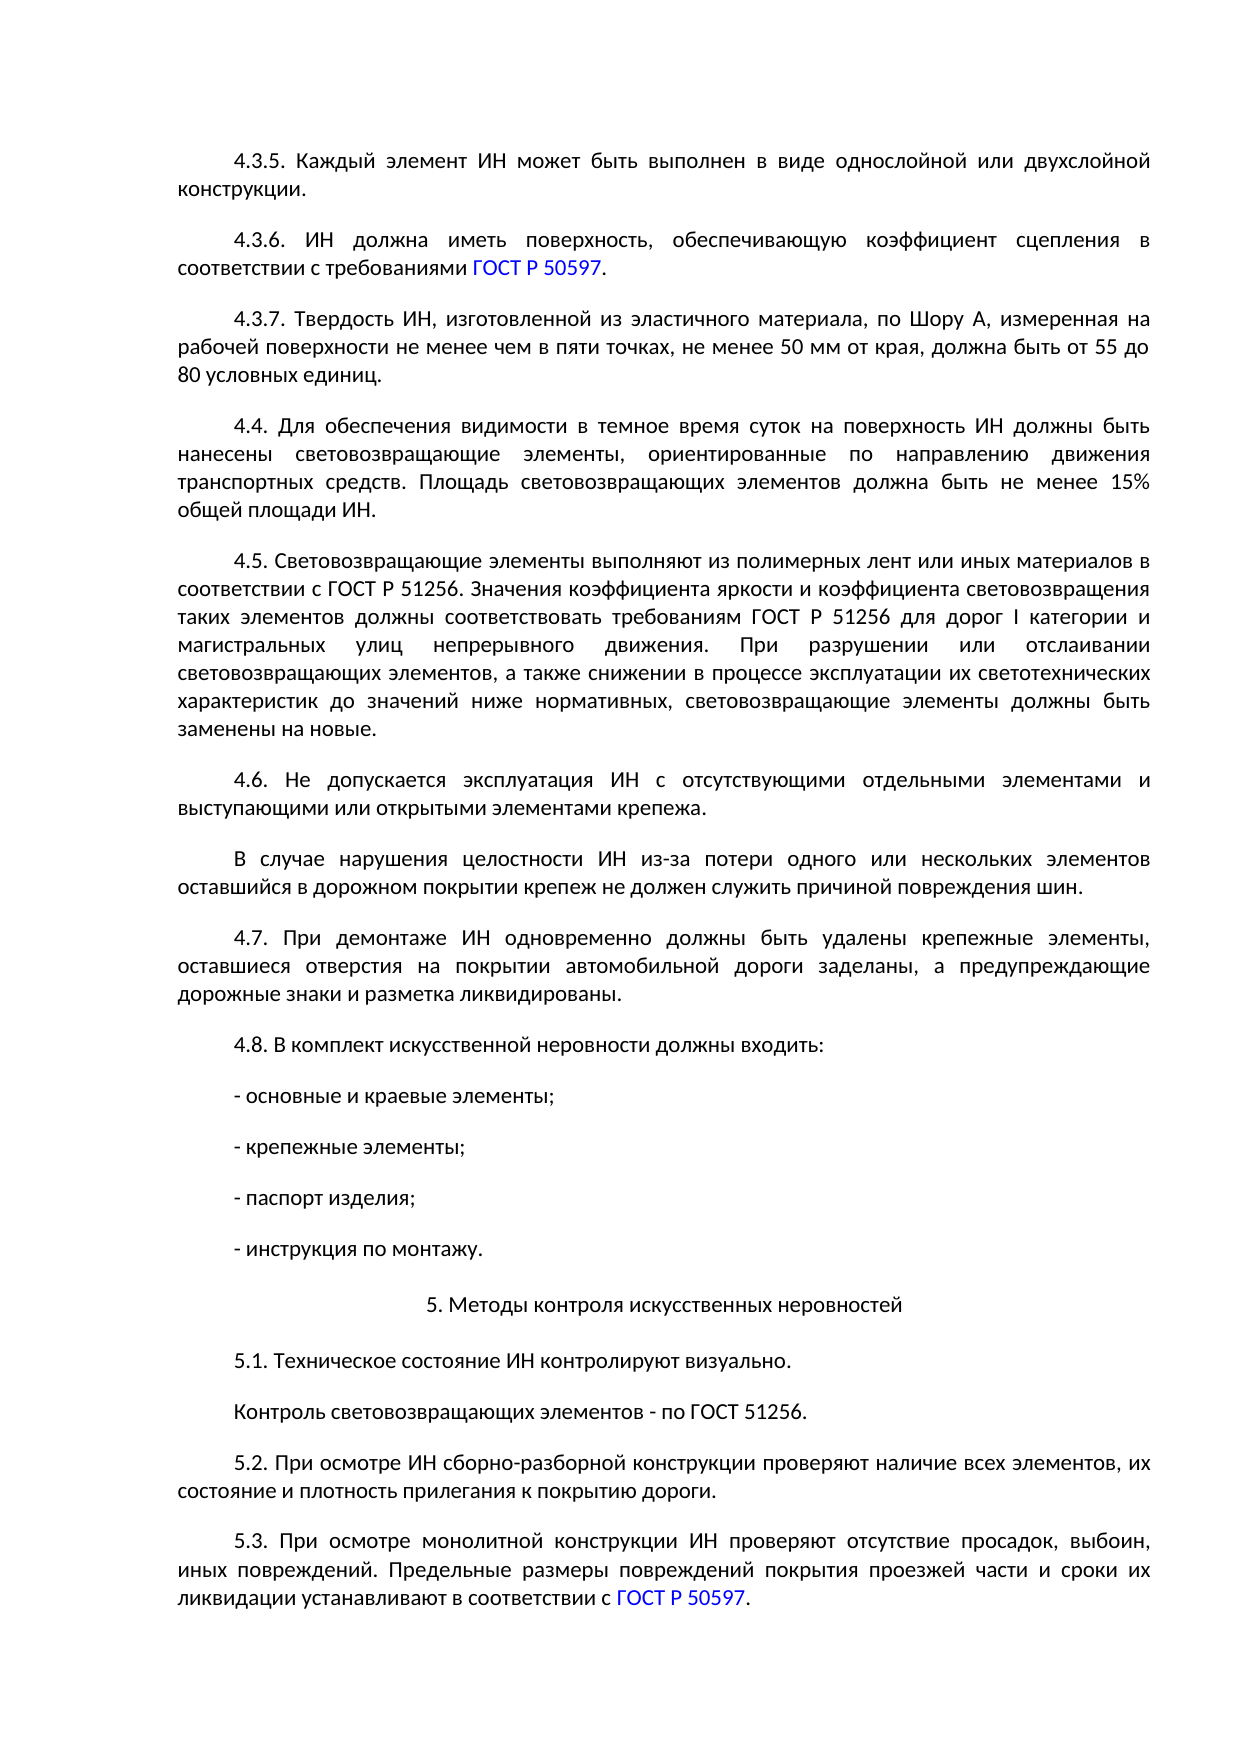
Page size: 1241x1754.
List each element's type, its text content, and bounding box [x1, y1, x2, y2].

text 4.6. Не допускается эксплуатация ИН с отсутствующими отдельными элементами и выступающими или открытыми элементами крепежа. [177, 765, 1152, 821]
text 5. Методы контроля искусственных неровностей [177, 1290, 1152, 1318]
text 5.2. При осмотре ИН сборно-разборной конструкции проверяют наличие всех элементов, их состояние и плотность прилегания к покрытию дороги. [177, 1448, 1152, 1504]
text 4.3.5. Каждый элемент ИН может быть выполнен в виде однослойной или двухслойной конструкции. [177, 146, 1152, 202]
text Контроль световозвращающих элементов - по ГОСТ 51256. [177, 1397, 1152, 1425]
text 4.3.7. Твердость ИН, изготовленной из эластичного материала, по Шору А, измеренная на рабочей поверхности не менее чем в пяти точках, не менее 50 мм от края, должна быть от 55 до 80 условных единиц. [177, 304, 1152, 388]
text 4.7. При демонтаже ИН одновременно должны быть удалены крепежные элементы, оставшиеся отверстия на покрытии автомобильной дороги заделаны, а предупреждающие дорожные знаки и разметка ликвидированы. [177, 923, 1152, 1007]
text - основные и краевые элементы; [177, 1081, 1152, 1109]
text 4.3.6. ИН должна иметь поверхность, обеспечивающую коэффициент сцепления в соответствии с требованиями ГОСТ Р 50597. [177, 225, 1152, 281]
text 4.4. Для обеспечения видимости в темное время суток на поверхность ИН должны быть нанесены световозвращающие элементы, ориентированные по направлению движения транспортных средств. Площадь световозвращающих элементов должна быть не менее 15% общей площади ИН. [177, 411, 1152, 523]
text - паспорт изделия; [177, 1183, 1152, 1211]
text - инструкция по монтажу. [177, 1234, 1152, 1262]
text 4.8. В комплект искусственной неровности должны входить: [177, 1030, 1152, 1058]
text 4.5. Световозвращающие элементы выполняют из полимерных лент или иных материалов в соответствии с ГОСТ Р 51256. Значения коэффициента яркости и коэффициента световозвращения таких элементов должны соответствовать требованиям ГОСТ Р 51256 для дорог I категории и магистральных улиц непрерывного движения. При разрушении или отслаивании световозвращающих элементов, а также снижении в процессе эксплуатации их светотехнических характеристик до значений ниже нормативных, световозвращающие элементы должны быть заменены на новые. [177, 546, 1152, 742]
text - крепежные элементы; [177, 1132, 1152, 1160]
text В случае нарушения целостности ИН из-за потери одного или нескольких элементов оставшийся в дорожном покрытии крепеж не должен служить причиной повреждения шин. [177, 844, 1152, 900]
text 5.1. Техническое состояние ИН контролируют визуально. [177, 1346, 1152, 1374]
text 5.3. При осмотре монолитной конструкции ИН проверяют отсутствие просадок, выбоин, иных повреждений. Предельные размеры повреждений покрытия проезжей части и сроки их ликвидации устанавливают в соответствии с ГОСТ Р 50597. [177, 1527, 1152, 1611]
